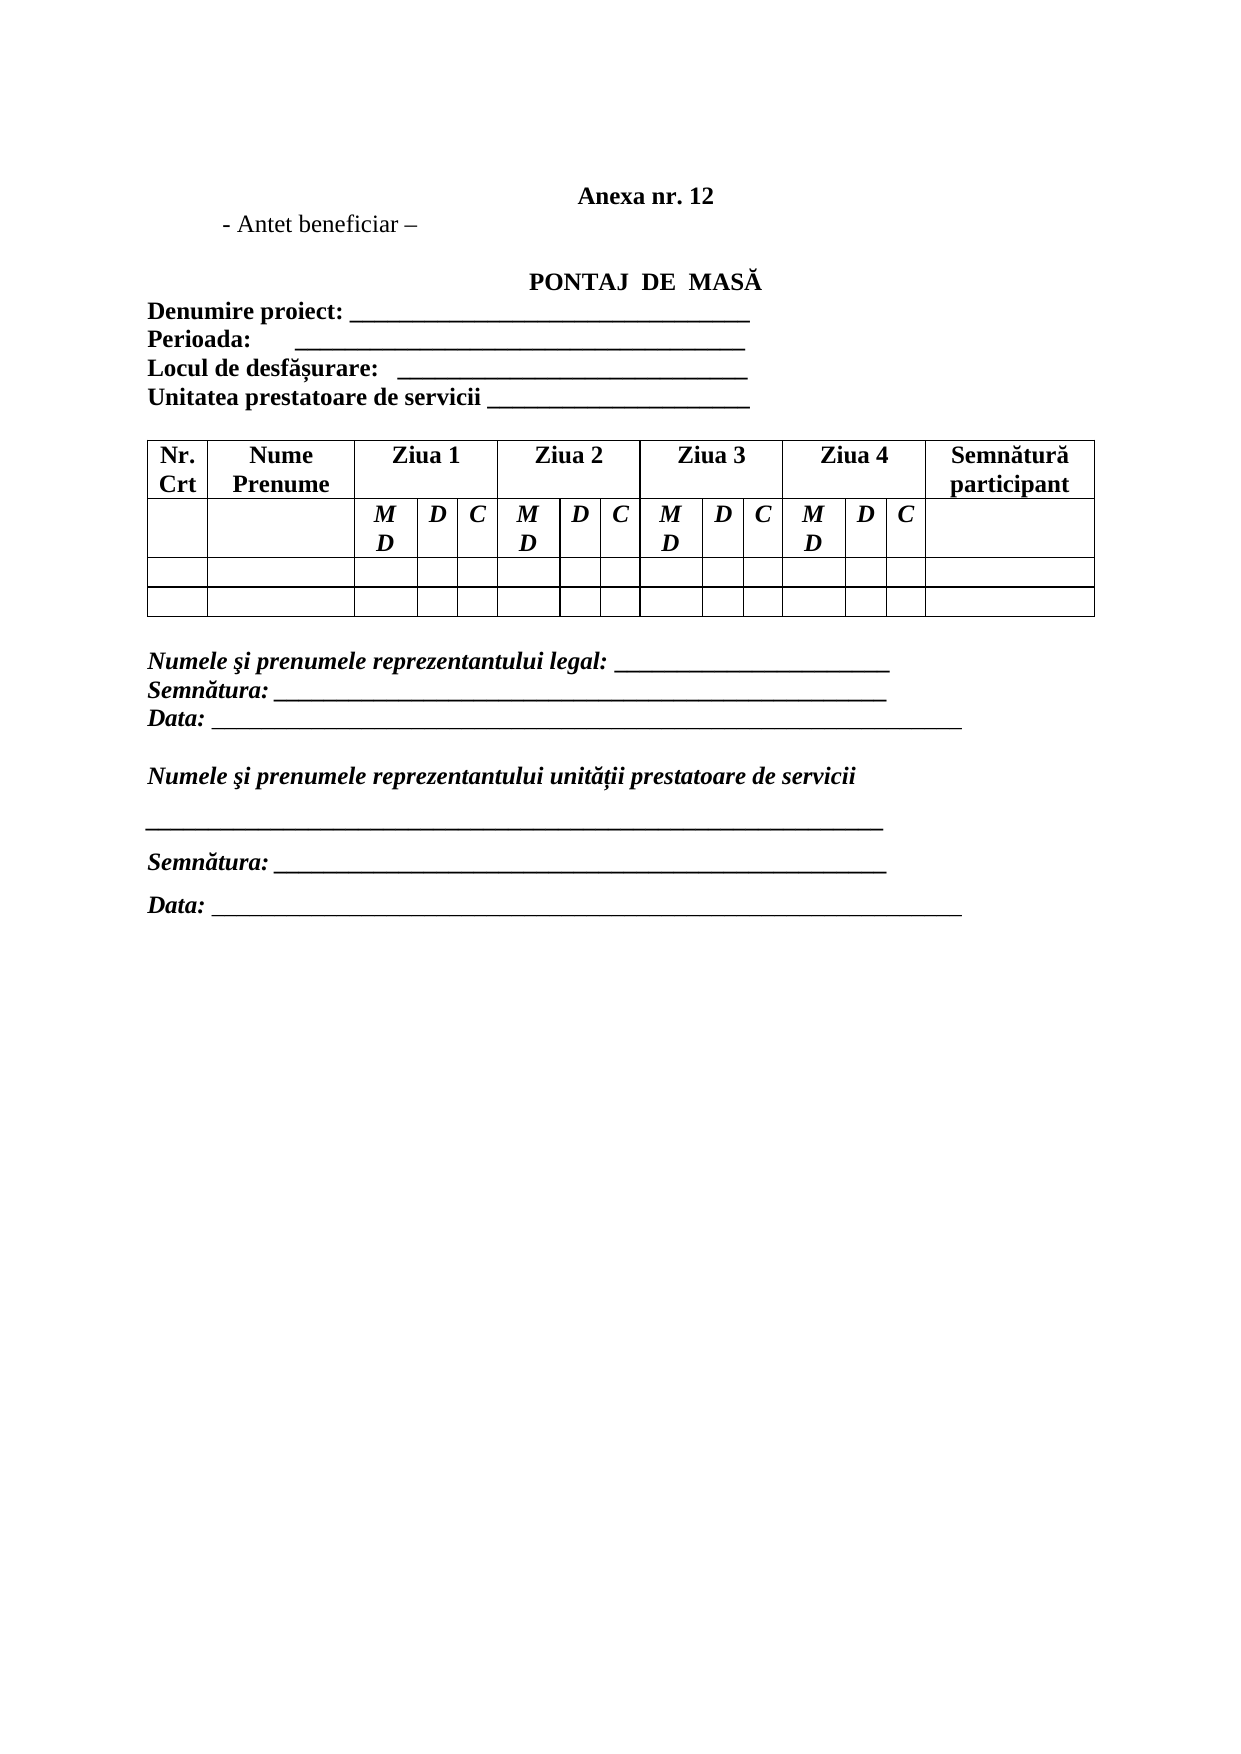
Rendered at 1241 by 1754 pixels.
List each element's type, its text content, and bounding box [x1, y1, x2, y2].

table_cell [498, 558, 559, 586]
table_cell [846, 558, 886, 586]
text Data: ____________________________________________________________ [147, 703, 1144, 732]
table_cell [208, 499, 354, 557]
table_cell [355, 588, 417, 616]
text PONTAJ DE MASĂ [147, 267, 1144, 296]
text Denumire proiect: ________________________________ [147, 296, 1144, 324]
table_header Ziua 4 [783, 441, 925, 498]
text Semnătura: _________________________________________________ [147, 847, 1144, 876]
text - Antet beneficiar – [147, 209, 1144, 238]
table_cell [561, 558, 600, 586]
table_cell [148, 588, 207, 616]
table_cell MD [641, 499, 702, 557]
table_cell [601, 558, 639, 586]
table_cell [418, 588, 457, 616]
table_cell [208, 588, 354, 616]
table_cell [355, 558, 417, 586]
table_cell [744, 558, 782, 586]
table_cell [887, 588, 925, 616]
table_cell D [418, 499, 457, 557]
table_cell C [744, 499, 782, 557]
table_header Nr. Crt [148, 441, 207, 498]
table_header Ziua 3 [641, 441, 782, 498]
table_cell [887, 558, 925, 586]
table_cell MD [783, 499, 845, 557]
table_cell [641, 588, 702, 616]
table_header Nume Prenume [208, 441, 354, 498]
table_header Ziua 1 [355, 441, 497, 498]
table_cell C [458, 499, 497, 557]
text Unitatea prestatoare de servicii _____________________ [147, 382, 1144, 411]
table_header Ziua 2 [498, 441, 639, 498]
table_cell MD [355, 499, 417, 557]
text Data: ____________________________________________________________ [147, 890, 1144, 919]
table_cell [458, 588, 497, 616]
table_cell [148, 499, 207, 557]
table_cell [703, 558, 743, 586]
table_cell [783, 588, 845, 616]
table_cell [208, 558, 354, 586]
text Perioada: ____________________________________ [147, 324, 1144, 353]
table_cell [703, 588, 743, 616]
table_cell C [601, 499, 639, 557]
table_cell D [561, 499, 600, 557]
table_cell D [846, 499, 886, 557]
table_cell [641, 558, 702, 586]
text Numele şi prenumele reprezentantului unității prestatoare de servicii ___________________________________________________________ [147, 761, 1144, 833]
table_cell [561, 588, 600, 616]
text Anexa nr. 12 [147, 181, 1144, 209]
table_cell [148, 558, 207, 586]
text Numele şi prenumele reprezentantului legal: ______________________ [147, 646, 1144, 675]
text Semnătura: _________________________________________________ [147, 675, 1144, 703]
table_cell [783, 558, 845, 586]
table_cell MD [498, 499, 559, 557]
table_cell [926, 558, 1094, 586]
table_cell C [887, 499, 925, 557]
table_cell D [703, 499, 743, 557]
table_cell [926, 499, 1094, 557]
table_cell [744, 588, 782, 616]
table_cell [498, 588, 559, 616]
table_cell [458, 558, 497, 586]
table_cell [926, 588, 1094, 616]
table_header Semnătură participant [926, 441, 1094, 498]
table_cell [418, 558, 457, 586]
table_cell [846, 588, 886, 616]
text Locul de desfășurare: ____________________________ [147, 353, 1144, 382]
table_cell [601, 588, 639, 616]
